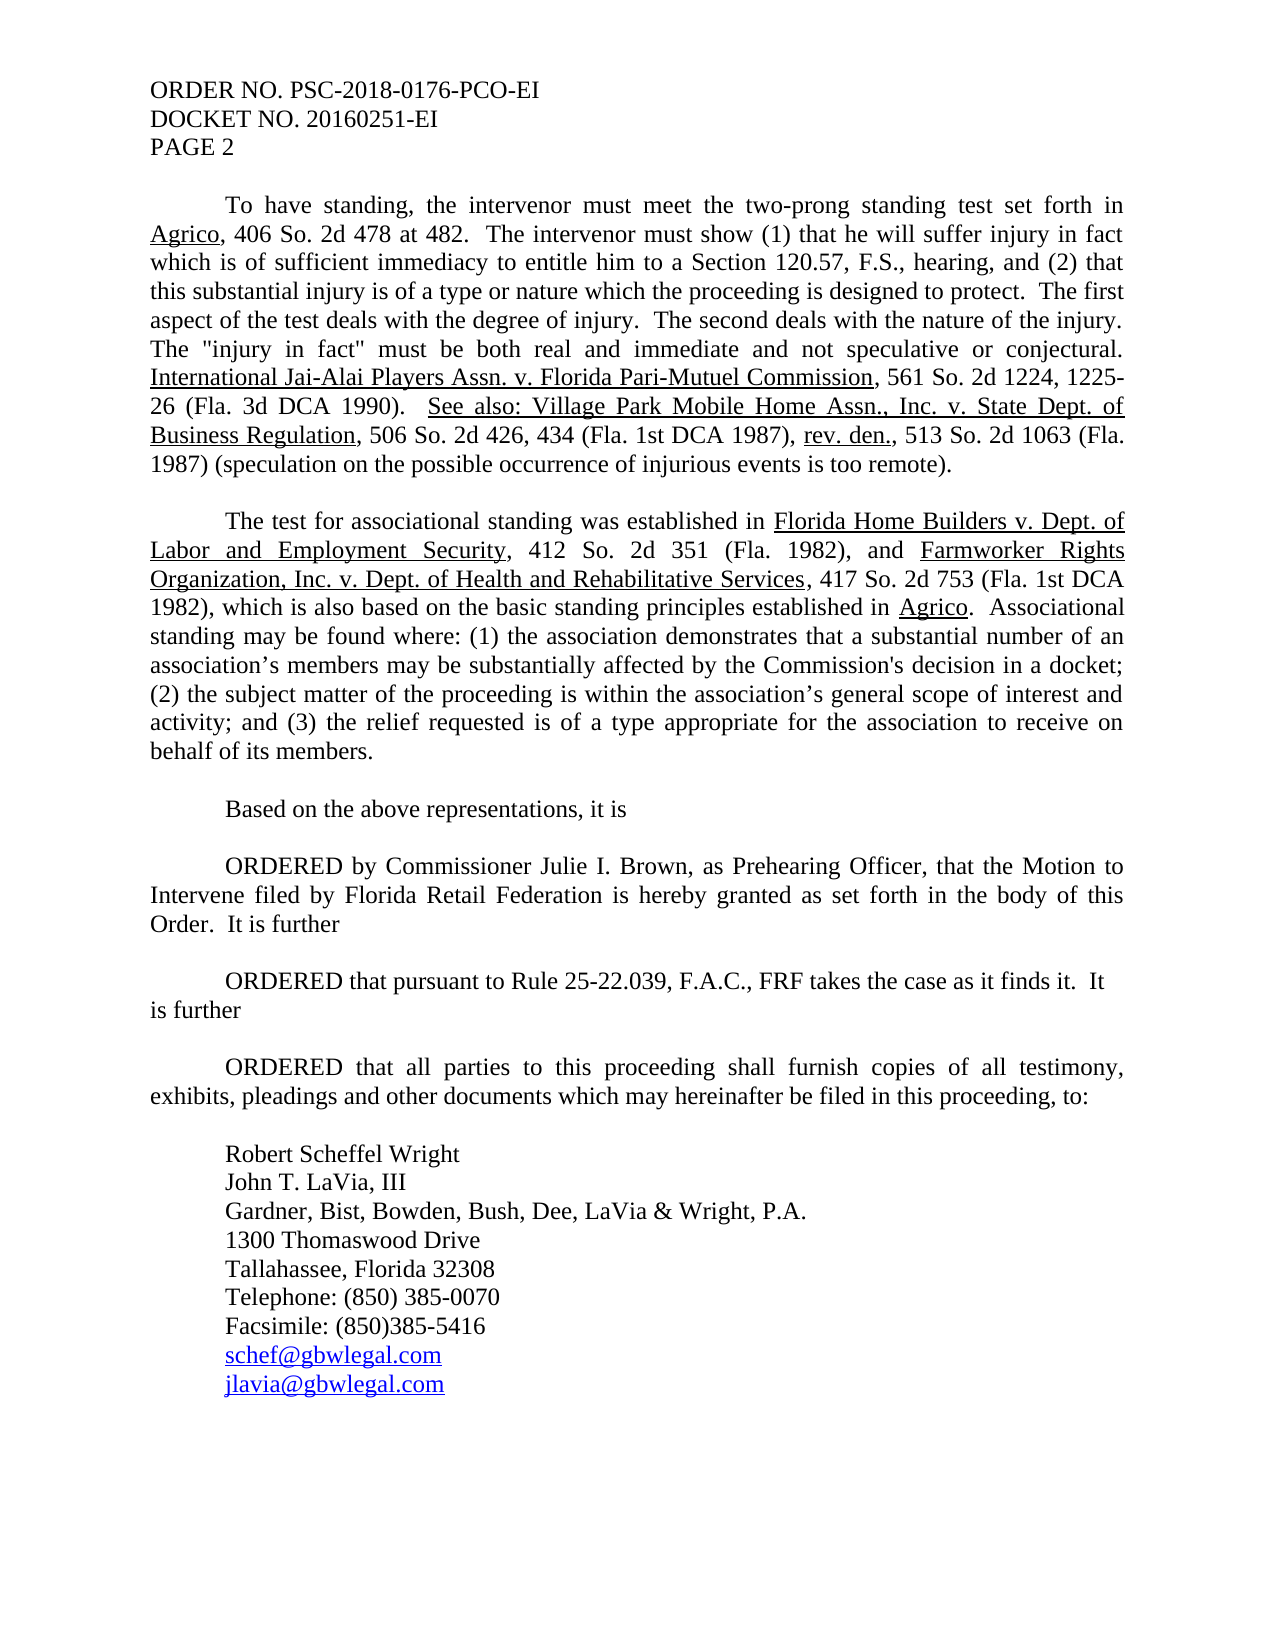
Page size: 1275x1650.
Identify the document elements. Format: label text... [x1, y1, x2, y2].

text ORDERED by Commissioner Julie I. Brown, as Prehearing Officer, that the Motion to Intervene filed by Florida Retail Federation is hereby granted as set forth in the body of this Order. It is further [150, 851, 1125, 937]
text ORDERED that all parties to this proceeding shall furnish copies of all testimony, exhibits, pleadings and other documents which may hereinafter be filed in this proceeding, to: [150, 1052, 1125, 1110]
text Telephone: (850) 385-0070 [150, 1282, 1125, 1311]
text Gardner, Bist, Bowden, Bush, Dee, LaVia & Wright, P.A. [150, 1196, 1125, 1225]
text schef@gbwlegal.com [150, 1340, 1125, 1369]
text Tallahassee, Florida 32308 [150, 1254, 1125, 1282]
text jlavia@gbwlegal.com [150, 1369, 1125, 1397]
text ORDERED that pursuant to Rule 25-22.039, F.A.C., FRF takes the case as it finds it. It is further [150, 966, 1125, 1024]
text John T. LaVia, III [150, 1167, 1125, 1196]
text Facsimile: (850)385-5416 [150, 1311, 1125, 1340]
text Based on the above representations, it is [150, 794, 1125, 822]
text 1300 Thomaswood Drive [150, 1225, 1125, 1254]
text Robert Scheffel Wright [150, 1139, 1125, 1167]
text To have standing, the intervenor must meet the two-prong standing test set forth in Agrico, 406 So. 2d 478 at 482. The intervenor must show (1) that he will suffer injury in fact which is of sufficient immediacy to entitle him to a Section 120.57, F.S., hearing, and (2) that this substantial injury is of a type or nature which the proceeding is designed to protect. The first aspect of the test deals with the degree of injury. The second deals with the nature of the injury. The "injury in fact" must be both real and immediate and not speculative or conjectural. International Jai-Alai Players Assn. v. Pari-Mutuel Commission, 561 So. 2d 1224, 1225-26 (Fla. 3d DCA 1990). See also: Village Park Mobile Home Assn., Inc. v. State Dept. of Business Regulation, 506 So. 2d 426, 434 (Fla. 1st DCA 1987), rev. den., 513 So. 2d 1063 ( 1987) (speculation on the possible occurrence of injurious events is too remote). [150, 190, 1125, 477]
text The test for associational standing was established in Florida Home Builders v. Dept. of Labor and Employment Security, 412 So. 2d 351 (Fla. 1982), and Farmworker Rights Organization, Inc. v. Dept. of Health and Rehabilitative Services, 417 So. 2d 753 (Fla. 1st DCA 1982), which is also based on the basic standing principles established in Agrico. Associational standing may be found where: (1) the association demonstrates that a substantial number of an association’s members may be substantially affected by the Commission's decision in a docket; (2) the subject matter of the proceeding is within the association’s general scope of interest and activity; and (3) the relief requested is of a type appropriate for the association to receive on behalf of its members. [150, 506, 1125, 765]
